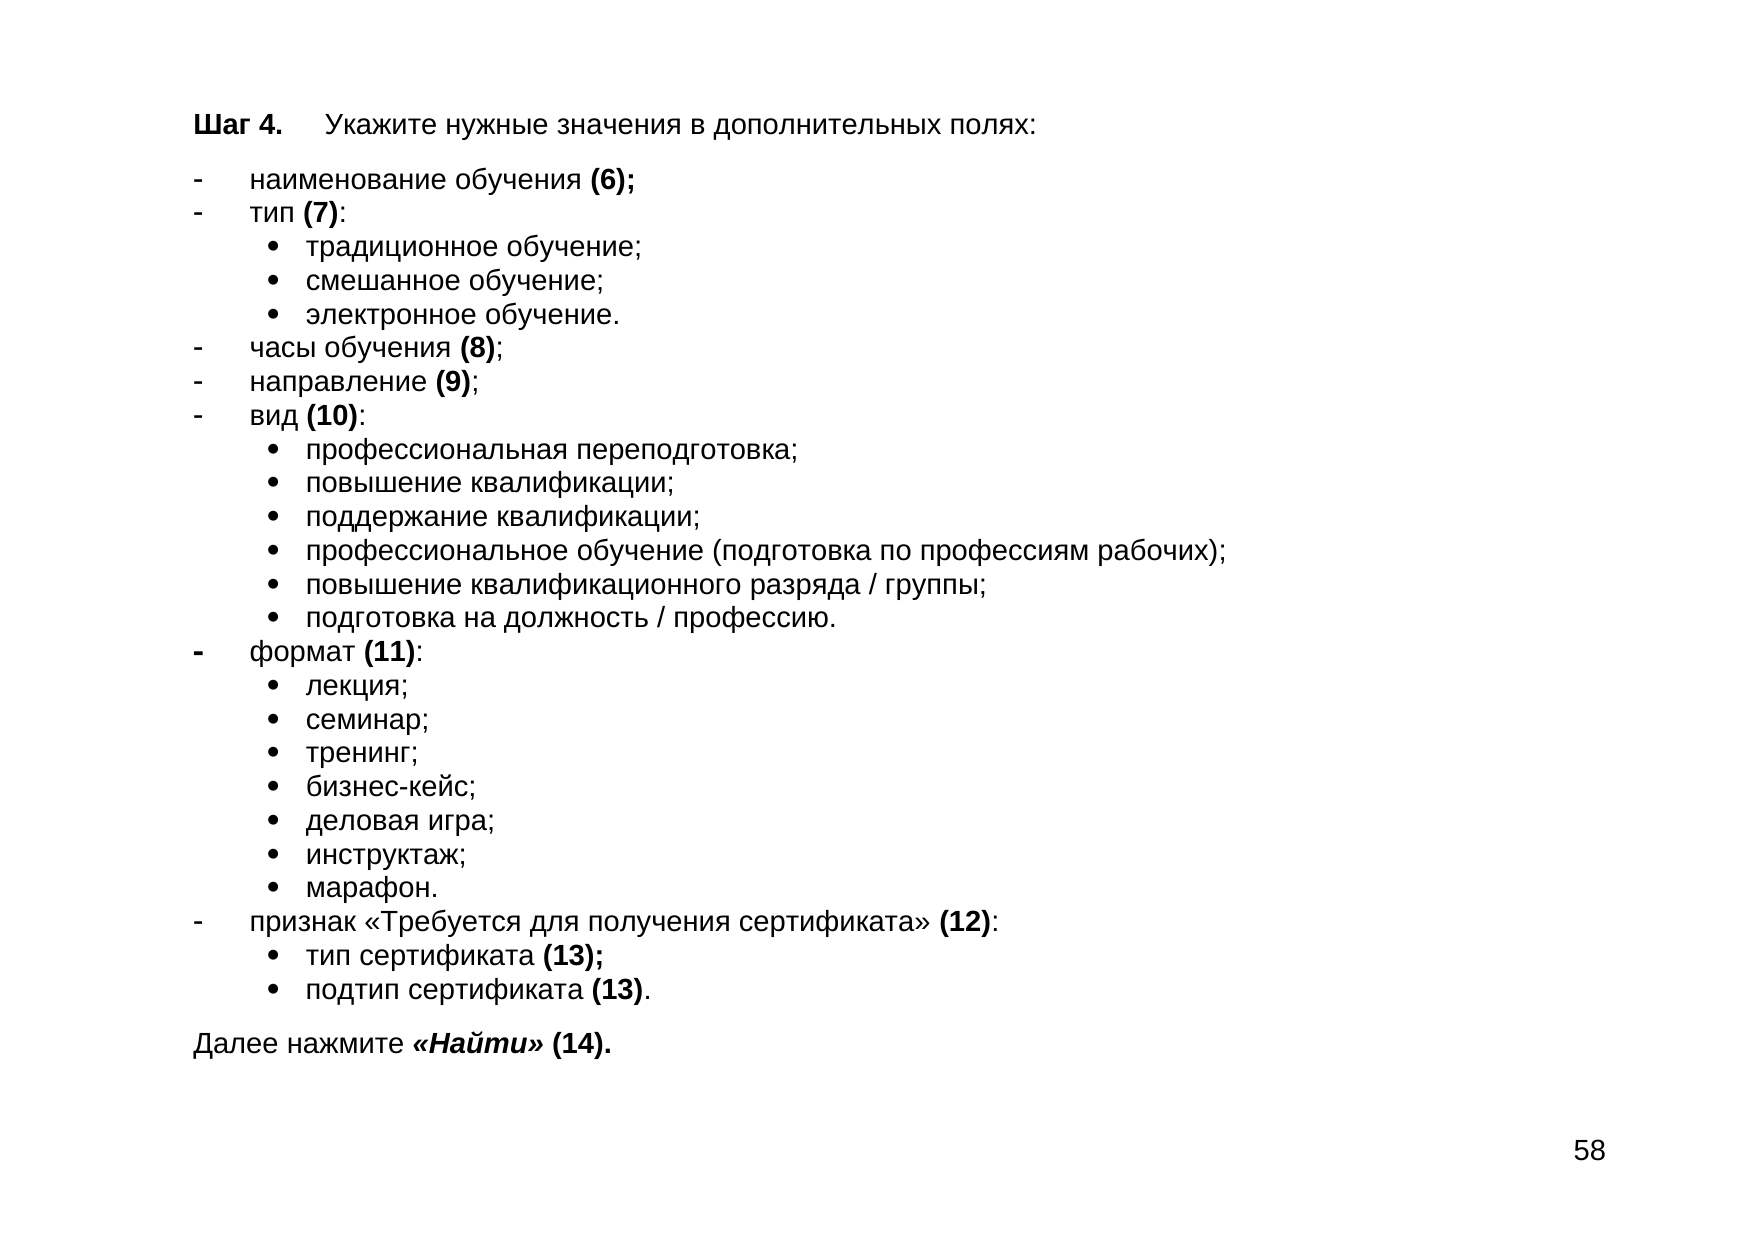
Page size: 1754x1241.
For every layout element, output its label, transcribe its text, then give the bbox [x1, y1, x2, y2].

list профессиональная переподготовка; [268, 432, 1636, 466]
list бизнес-кейс; [268, 769, 1636, 803]
list подготовка на должность / профессию. [268, 601, 1636, 634]
list направление (9); [118, 364, 1636, 398]
list признак «Требуется для получения сертификата» (12): [118, 904, 1636, 938]
list вид (10): [118, 398, 1636, 432]
list формат (11): [118, 634, 1636, 668]
list лекция; [268, 668, 1636, 702]
list инструктаж; [268, 837, 1636, 871]
list марафон. [268, 871, 1636, 904]
list традиционное обучение; [268, 229, 1636, 263]
list повышение квалификационного разряда / группы; [268, 567, 1636, 601]
list электронное обучение. [268, 297, 1636, 331]
list Далее нажмите «Найти» (14). [193, 1026, 1636, 1060]
list Укажите нужные значения в дополнительных полях: [118, 107, 1636, 141]
list тренинг; [268, 736, 1636, 769]
list тип (7): [118, 196, 1636, 229]
list тип сертификата (13); [268, 938, 1636, 972]
list профессиональное обучение (подготовка по профессиям рабочих); [268, 533, 1636, 567]
list повышение квалификации; [268, 466, 1636, 499]
list наименование обучения (6); [118, 162, 1636, 196]
list семинар; [268, 702, 1636, 736]
list смешанное обучение; [268, 263, 1636, 297]
list часы обучения (8); [118, 331, 1636, 364]
list поддержание квалификации; [268, 499, 1636, 533]
list деловая игра; [268, 803, 1636, 837]
list подтип сертификата (13). [268, 972, 1636, 1006]
